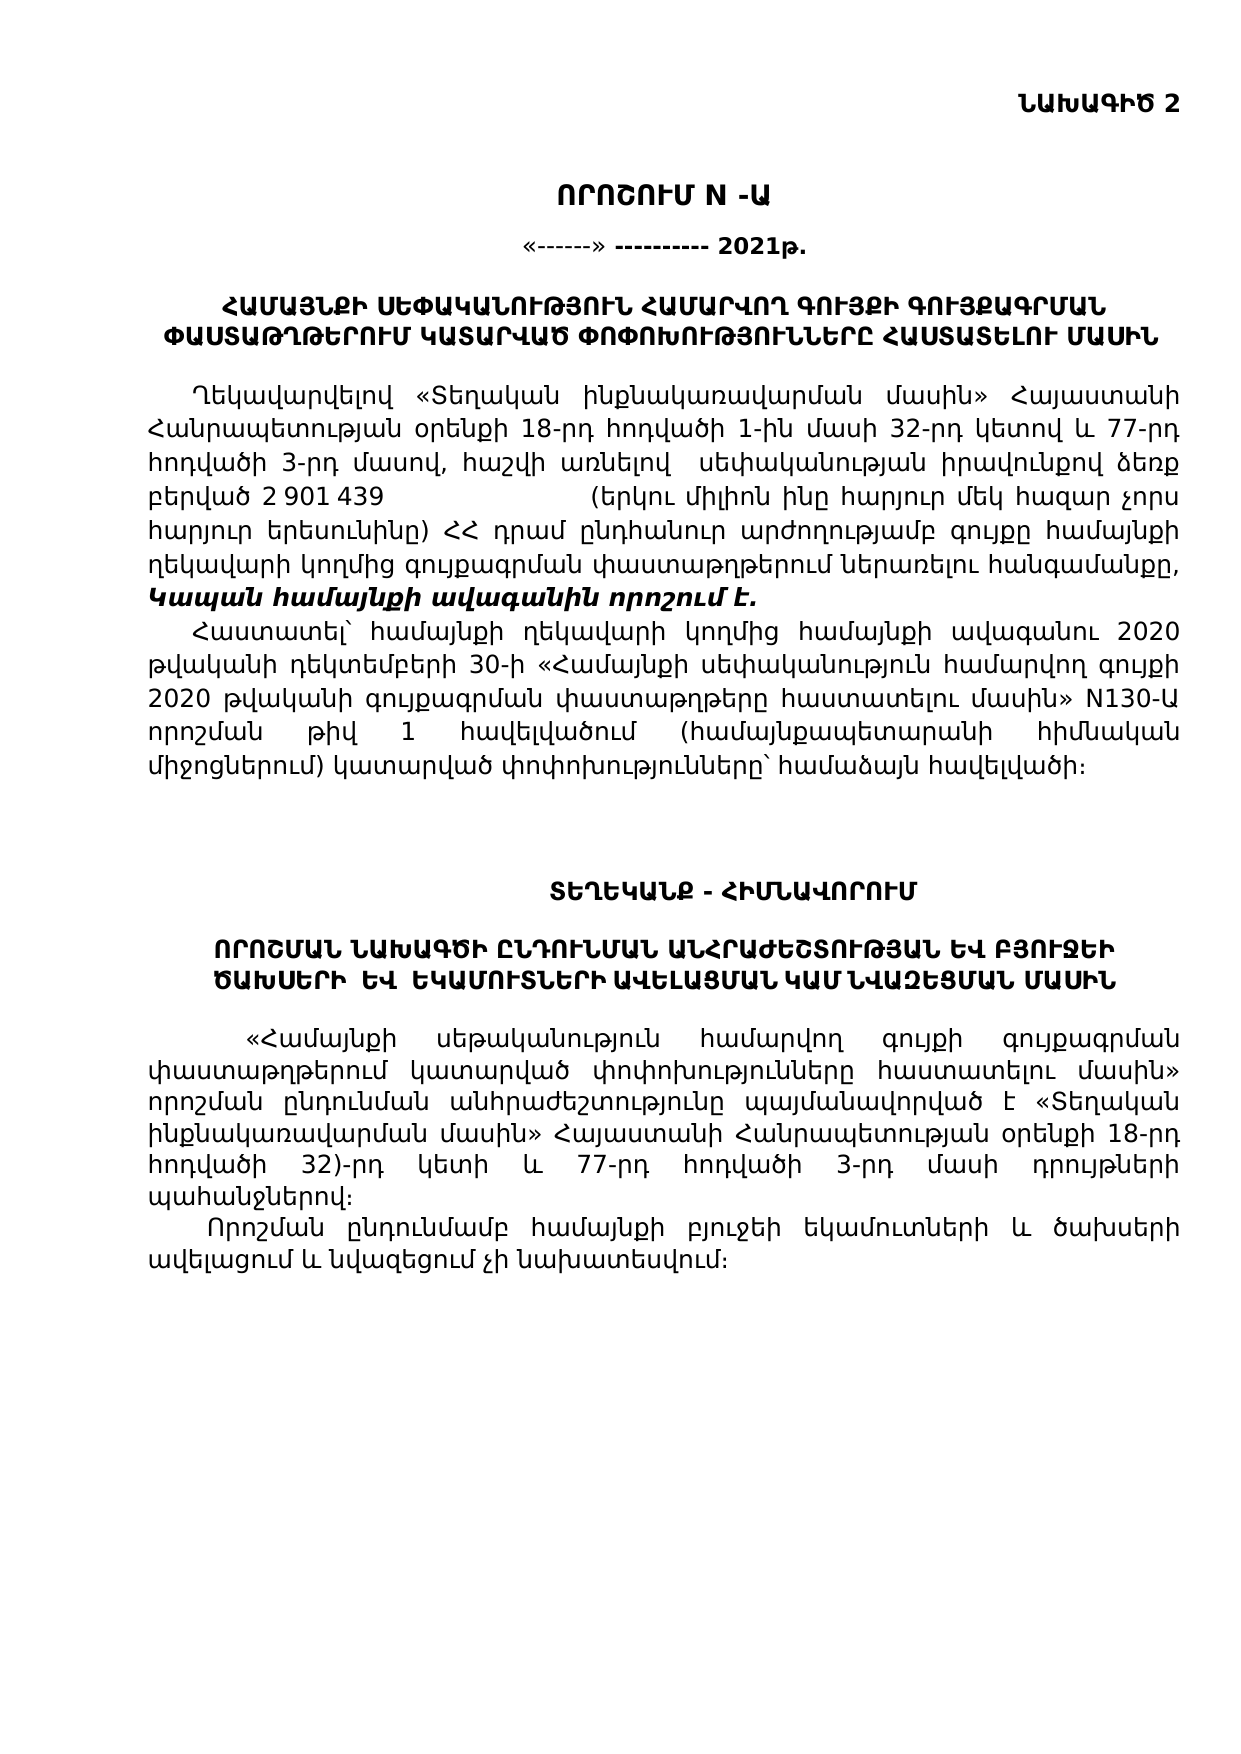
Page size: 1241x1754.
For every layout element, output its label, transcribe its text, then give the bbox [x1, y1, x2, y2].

text «Համայնքի սեթականություն համարվող գույքի գույքագրման փաստաթղթերում կատարված փոփոխությունները հաստատելու մասին» որոշման ընդունման անհրաժեշտությունը պայմանավորված է «Տեղական ինքնակառավարման մասին» Հայաստանի Հանրապետության օրենքի 18-րդ հոդվածի 32)-րդ կետի և 77-րդ հոդվածի 3-րդ մասի դրույթների պահանջներով։ [147, 1024, 1181, 1211]
text Հաստատել՝ համայնքի ղեկավարի կողմից համայնքի ավագանու 2020 թվականի դեկտեմբերի 30-ի «Համայնքի սեփականություն համարվող գույքի 2020 թվականի գույքագրման փաստաթղթերը հաստատելու մասին» N130-Ա որոշման թիվ 1 հավելվածում (համայնքապետարանի հիմնական միջոցներում) կատարված փոփոխությունները՝ համաձայն հավելվածի։ [147, 617, 1181, 780]
text ՆԱԽԱԳԻԾ 2 [147, 89, 1181, 118]
text ՀԱՄԱՅՆՔԻ ՍԵՓԱԿԱՆՈՒԹՅՈՒՆ ՀԱՄԱՐՎՈՂ ԳՈՒՅՔԻ ԳՈՒՅՔԱԳՐՄԱՆ ՓԱՍՏԱԹՂԹԵՐՈՒՄ ԿԱՏԱՐՎԱԾ ՓՈՓՈԽՈՒԹՅՈՒՆՆԵՐԸ ՀԱՍՏԱՏԵԼՈՒ ՄԱՍԻՆ [147, 292, 1181, 352]
text ՈՐՈՇՄԱՆ ՆԱԽԱԳԾԻ ԸՆԴՈՒՆՄԱՆ ԱՆՀՐԱԺԵՇՏՈՒԹՅԱՆ ԵՎ ԲՅՈՒՋԵԻ ԾԱԽՍԵՐԻ ԵՎ ԵԿԱՄՈՒՏՆԵՐԻ ԱՎԵԼԱՑՄԱՆ ԿԱՄ ՆՎԱԶԵՑՄԱՆ ՄԱՍԻՆ [147, 936, 1181, 995]
text «------» ---------- 2021թ. [147, 231, 1181, 261]
text Ղեկավարվելով «Տեղական ինքնակառավարման մասին» Հայաստանի Հանրապետության օրենքի 18-րդ հոդվածի 1-ին մասի 32-րդ կետով և 77-րդ հոդվածի 3-րդ մասով, հաշվի առնելով սեփականության իրավունքով ձեռք բերված 2 901 439 (երկու միլիոն ինը հարյուր մեկ հազար չորս հարյուր երեսունինը) ՀՀ դրամ ընդհանուր արժողությամբ գույքը համայնքի ղեկավարի կողմից գույքագրման փաստաթղթերում ներառելու հանգամանքը, Կապան համայնքի ավագանին որոշում է. [147, 381, 1181, 613]
text ՏԵՂԵԿԱՆՔ - ՀԻՄՆԱՎՈՐՈՒՄ [147, 877, 1181, 907]
text ՈՐՈՇՈՒՄ N -Ա [147, 179, 1181, 212]
text Որոշման ընդունմամբ համայնքի բյուջեի եկամուտների և ծախսերի ավելացում և նվազեցում չի նախատեսվում։ [147, 1213, 1181, 1274]
